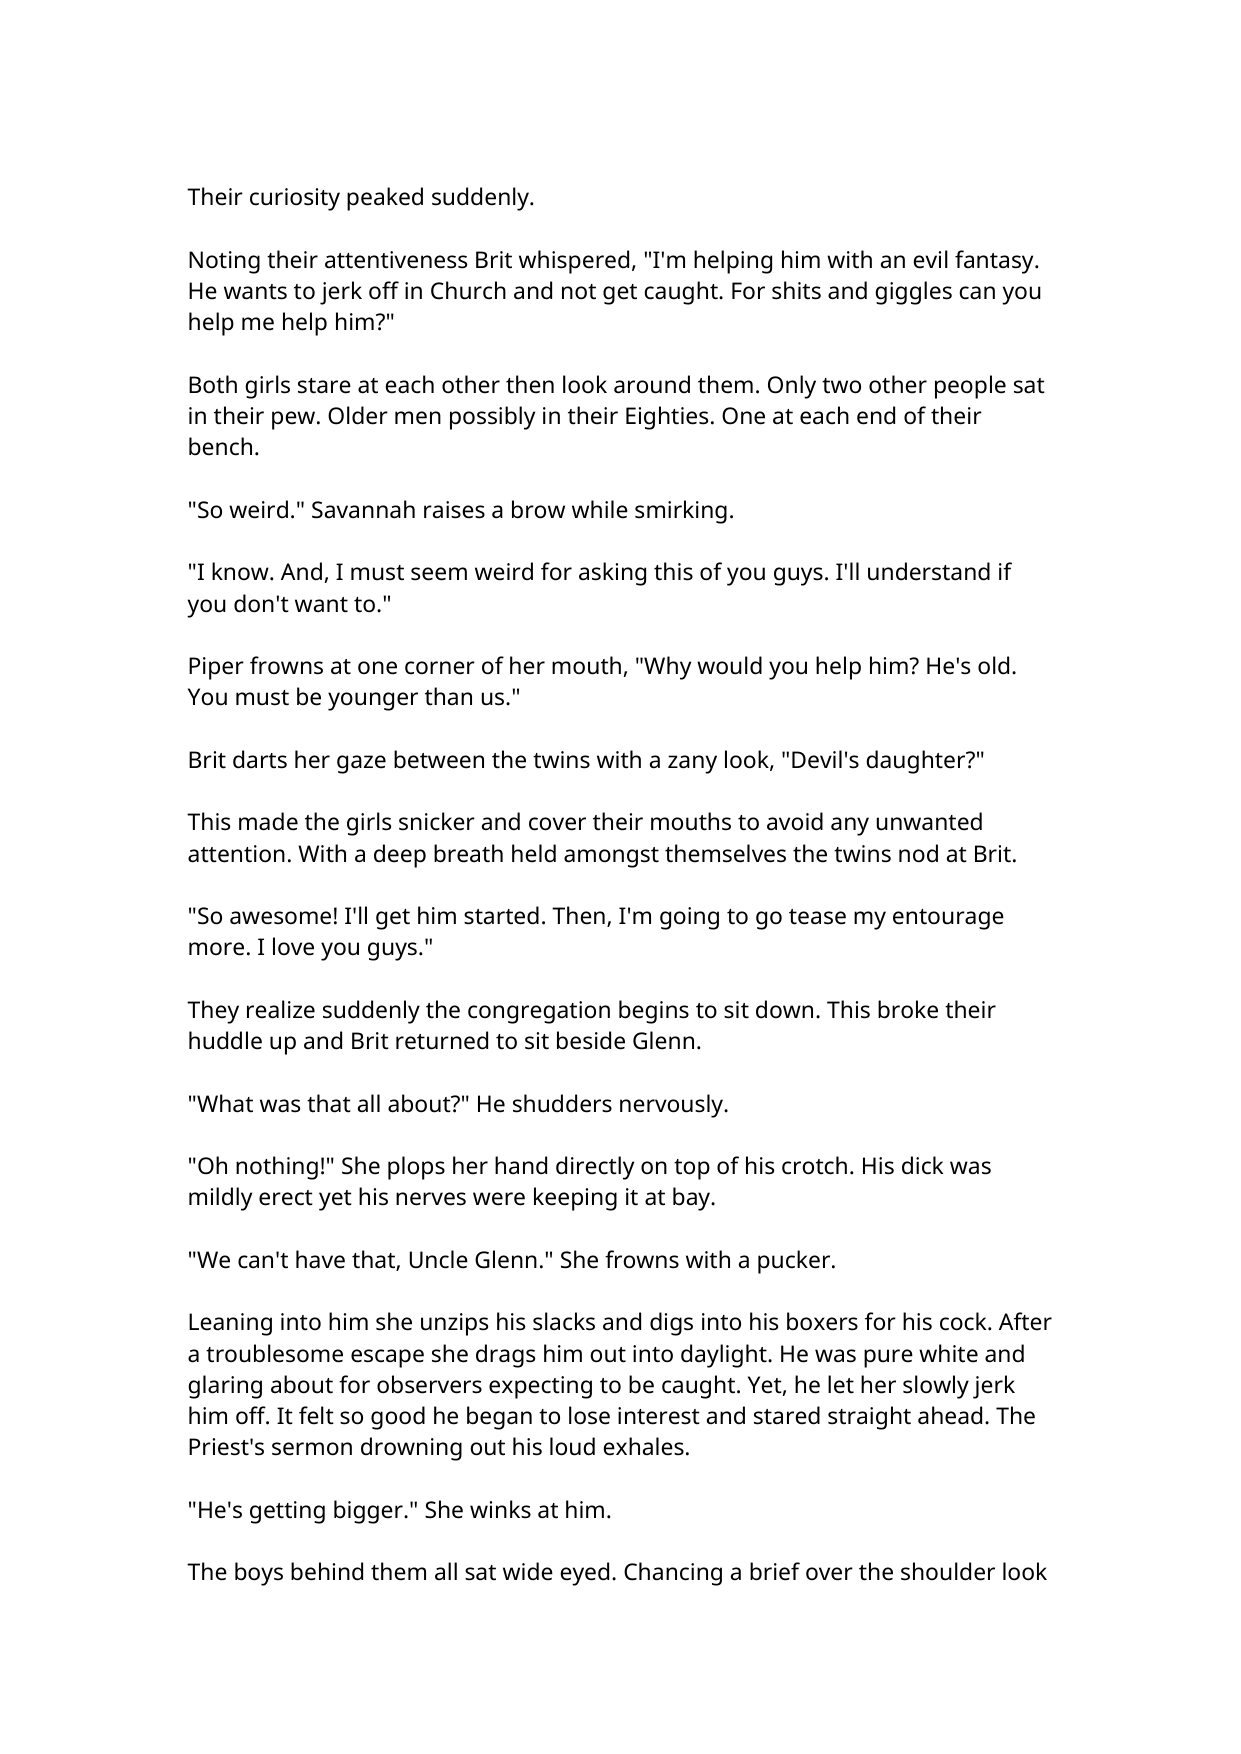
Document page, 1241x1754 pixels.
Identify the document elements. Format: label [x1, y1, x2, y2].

text [187, 150, 1053, 1587]
